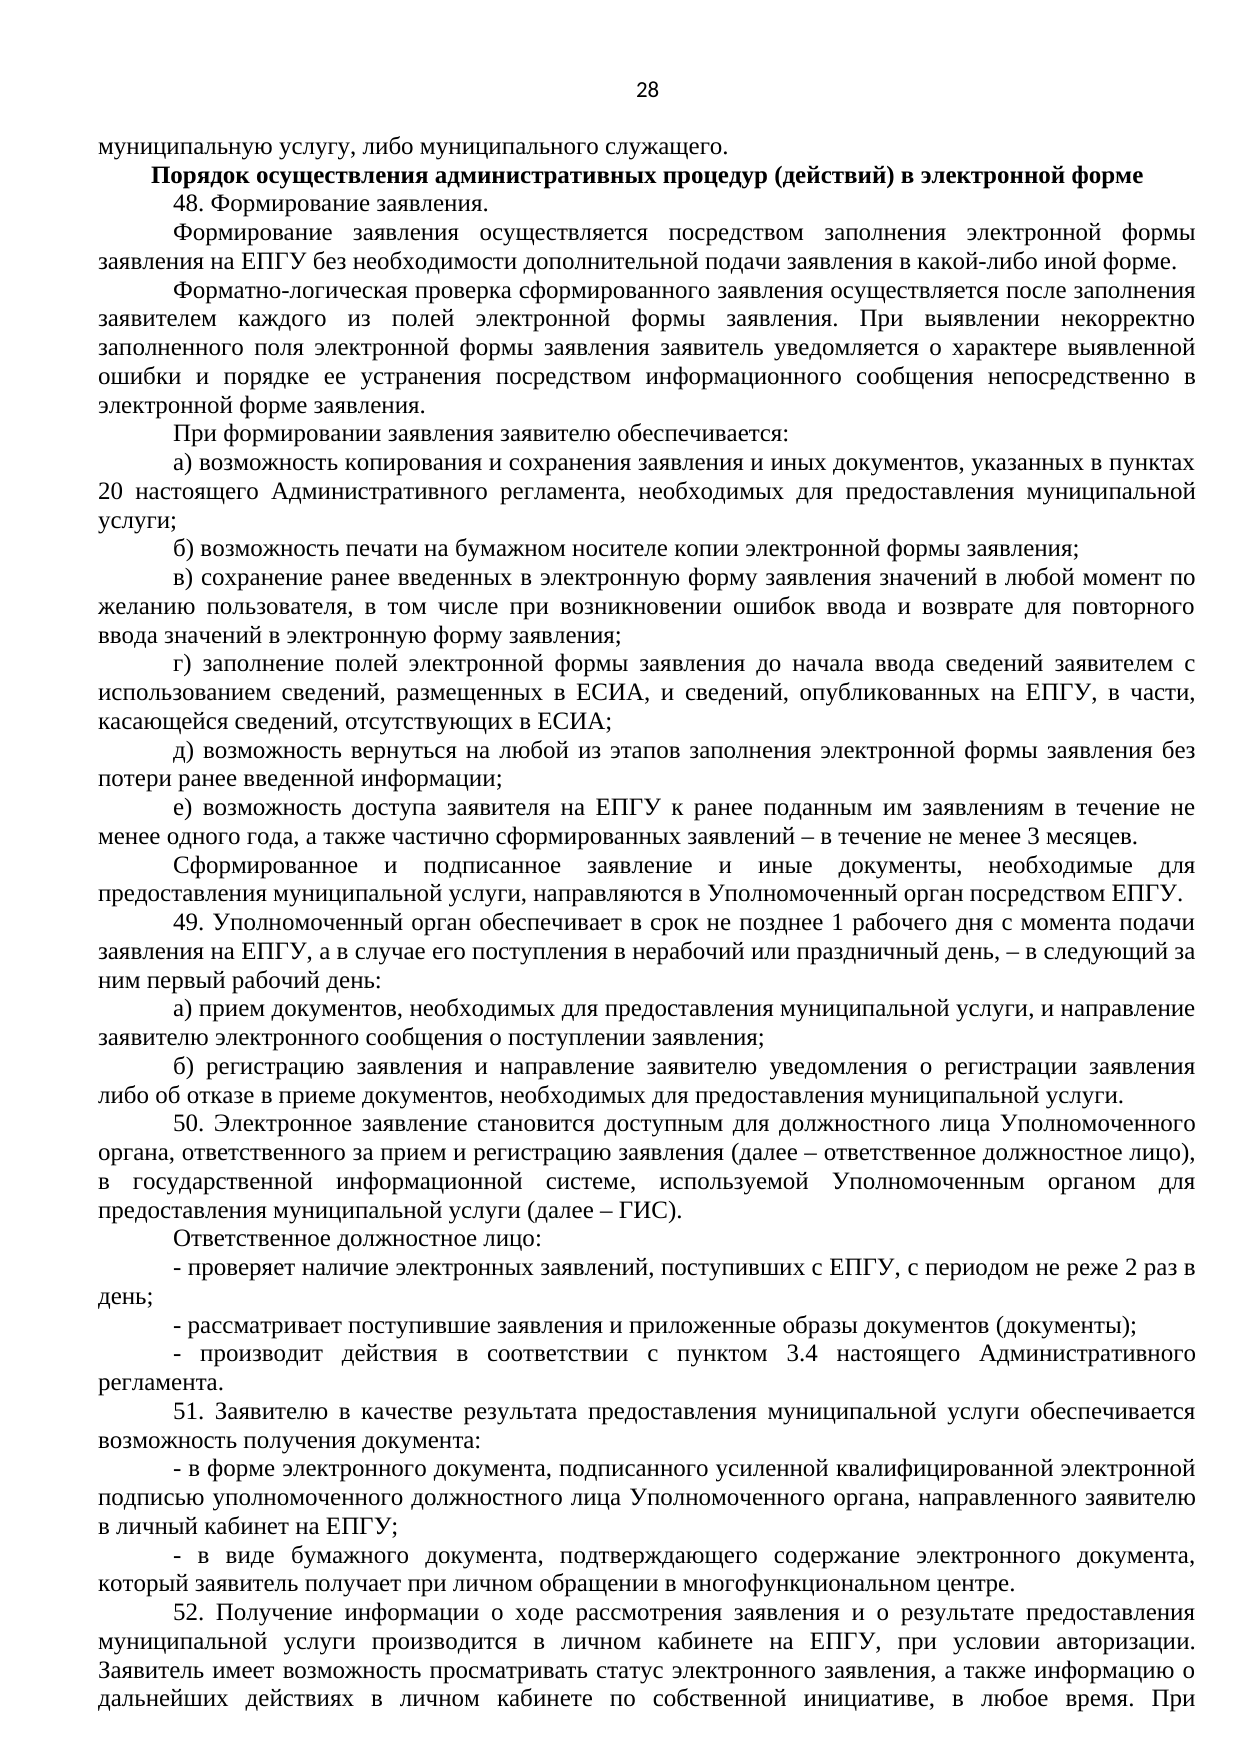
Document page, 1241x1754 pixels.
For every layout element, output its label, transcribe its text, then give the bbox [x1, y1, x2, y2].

text б) возможность печати на бумажном носителе копии электронной формы заявления; [98, 533, 1197, 562]
text а) прием документов, необходимых для предоставления муниципальной услуги, и направление заявителю электронного сообщения о поступлении заявления; [98, 993, 1197, 1051]
text 51. Заявителю в качестве результата предоставления муниципальной услуги обеспечивается возможность получения документа: [98, 1396, 1197, 1453]
text б) регистрацию заявления и направление заявителю уведомления о регистрации заявления либо об отказе в приеме документов, необходимых для предоставления муниципальной услуги. [98, 1051, 1197, 1108]
text Форматно-логическая проверка сформированного заявления осуществляется после заполнения заявителем каждого из полей электронной формы заявления. При выявлении некорректно заполненного поля электронной формы заявления заявитель уведомляется о характере выявленной ошибки и порядке ее устранения посредством информационного сообщения непосредственно в электронной форме заявления. [98, 275, 1197, 418]
text а) возможность копирования и сохранения заявления и иных документов, указанных в пунктах 20 настоящего Административного регламента, необходимых для предоставления муниципальной услуги; [98, 447, 1197, 533]
text 48. Формирование заявления. [98, 188, 1197, 217]
text 49. Уполномоченный орган обеспечивает в срок не позднее 1 рабочего дня с момента подачи заявления на ЕПГУ, а в случае его поступления в нерабочий или праздничный день, – в следующий за ним первый рабочий день: [98, 907, 1197, 993]
text в) сохранение ранее введенных в электронную форму заявления значений в любой момент по желанию пользователя, в том числе при возникновении ошибок ввода и возврате для повторного ввода значений в электронную форму заявления; [98, 562, 1197, 648]
text е) возможность доступа заявителя на ЕПГУ к ранее поданным им заявлениям в течение не менее одного года, а также частично сформированных заявлений – в течение не менее 3 месяцев. [98, 792, 1197, 850]
text д) возможность вернуться на любой из этапов заполнения электронной формы заявления без потери ранее введенной информации; [98, 735, 1197, 792]
text 50. Электронное заявление становится доступным для должностного лица Уполномоченного органа, ответственного за прием и регистрацию заявления (далее – ответственное должностное лицо), в государственной информационной системе, используемой Уполномоченным органом для предоставления муниципальной услуги (далее – ГИС). [98, 1108, 1197, 1223]
text - в виде бумажного документа, подтверждающего содержание электронного документа, который заявитель получает при личном обращении в многофункциональном центре. [98, 1540, 1197, 1597]
text - рассматривает поступившие заявления и приложенные образы документов (документы); [98, 1310, 1197, 1338]
text - в форме электронного документа, подписанного усиленной квалифицированной электронной подписью уполномоченного должностного лица Уполномоченного органа, направленного заявителю в личный кабинет на ЕПГУ; [98, 1453, 1197, 1540]
text - производит действия в соответствии с пунктом 3.4 настоящего Административного регламента. [98, 1338, 1197, 1396]
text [98, 1597, 1197, 1712]
text Формирование заявления осуществляется посредством заполнения электронной формы заявления на ЕПГУ без необходимости дополнительной подачи заявления в какой-либо иной форме. [98, 217, 1197, 275]
text Сформированное и подписанное заявление и иные документы, необходимые для предоставления муниципальной услуги, направляются в Уполномоченный орган посредством ЕПГУ. [98, 850, 1197, 907]
text г) заполнение полей электронной формы заявления до начала ввода сведений заявителем с использованием сведений, размещенных в ЕСИА, и сведений, опубликованных на ЕПГУ, в части, касающейся сведений, отсутствующих в ЕСИА; [98, 648, 1197, 735]
text - проверяет наличие электронных заявлений, поступивших с ЕПГУ, с периодом не реже 2 раз в день; [98, 1252, 1197, 1310]
text Порядок осуществления административных процедур (действий) в электронной форме [98, 160, 1197, 188]
text Ответственное должностное лицо: [98, 1223, 1197, 1252]
text При формировании заявления заявителю обеспечивается: [98, 418, 1197, 447]
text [98, 131, 1197, 160]
